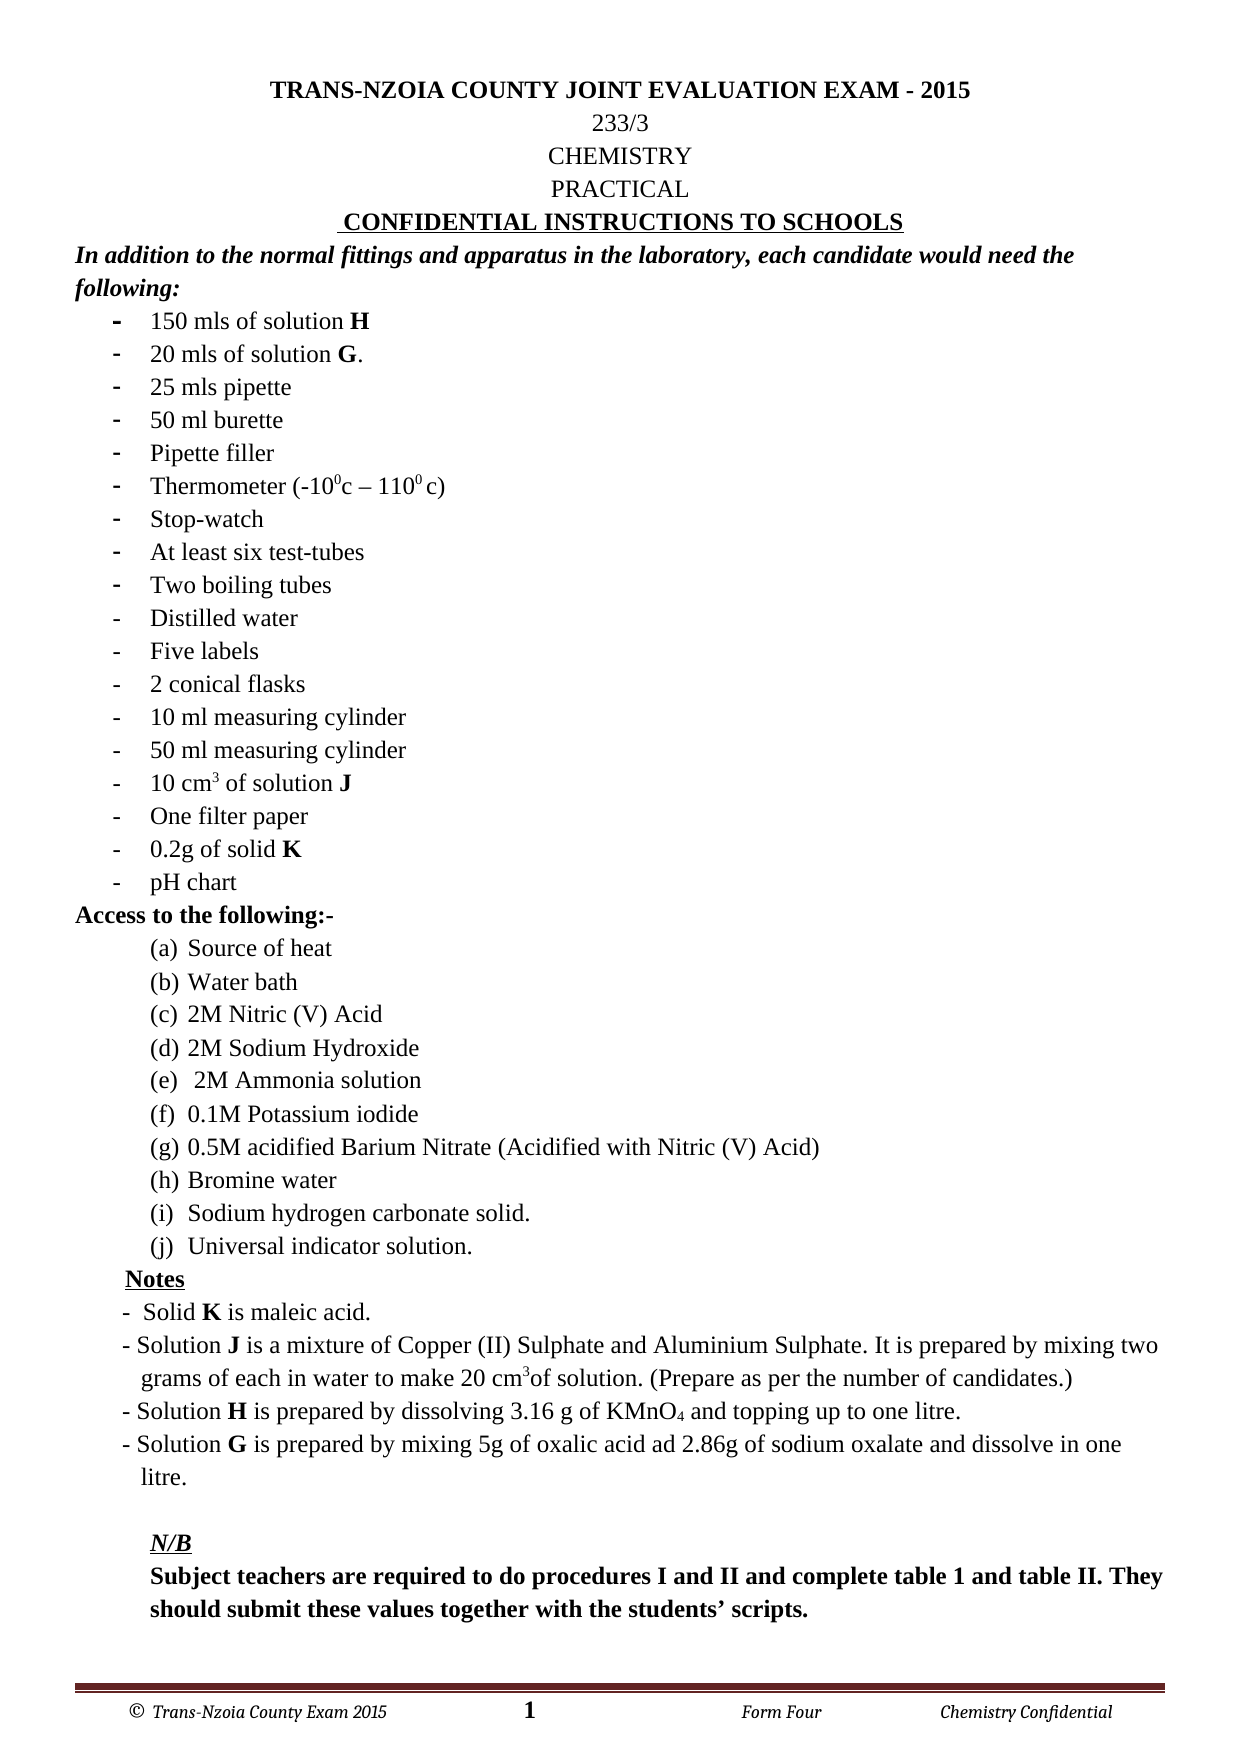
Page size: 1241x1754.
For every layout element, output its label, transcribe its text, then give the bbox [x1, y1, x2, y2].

list 50 ml burette [112, 405, 1165, 434]
list 2M Sodium Hydroxide [150, 1033, 1165, 1061]
text - Solution G is prepared by mixing 5g of oxalic acid ad 2.86g of sodium oxalate and dissolve in one litre. [122, 1429, 1165, 1491]
list Bromine water [150, 1165, 1165, 1193]
list 10 ml measuring cylinder [112, 702, 1165, 731]
text - Solution H is prepared by dissolving 3.16 g of KMnO4 and topping up to one litre. [122, 1396, 1165, 1424]
list Two boiling tubes [112, 570, 1165, 599]
list 50 ml measuring cylinder [112, 735, 1165, 764]
list 2 conical flasks [112, 669, 1165, 698]
list pH chart [112, 867, 1165, 896]
list 2M Nitric (V) Acid [150, 999, 1165, 1028]
text In addition to the normal fittings and apparatus in the laboratory, each candidate would need the following: [75, 240, 1165, 302]
list Stop-watch [112, 504, 1165, 533]
list 150 mls of solution H [112, 306, 1165, 335]
list Distilled water [112, 603, 1165, 632]
list Source of heat [150, 933, 1165, 962]
text Subject teachers are required to do procedures I and II and complete table 1 and table II. They should submit these values together with the students’ scripts. [150, 1561, 1165, 1623]
text N/B [150, 1528, 1165, 1557]
list 2M Ammonia solution [150, 1066, 1165, 1094]
list 20 mls of solution G. [112, 339, 1165, 368]
text 233/3 [75, 108, 1165, 137]
text Notes [75, 1264, 1165, 1292]
list Pipette filler [112, 438, 1165, 467]
text - Solid K is maleic acid. [122, 1297, 1165, 1326]
list 10 cm3 of solution J [112, 768, 1165, 797]
text Access to the following:- [75, 901, 1165, 929]
text - Solution J is a mixture of Copper (II) Sulphate and Aluminium Sulphate. It is prepared by mixing two grams of each in water to make 20 cm3of solution. (Prepare as per the number of candidates.) [122, 1330, 1165, 1392]
list At least six test-tubes [112, 537, 1165, 566]
list Water bath [150, 967, 1165, 995]
list 0.2g of solid K [112, 834, 1165, 863]
list 0.1M Potassium iodide [150, 1099, 1165, 1127]
text PRACTICAL [75, 174, 1165, 203]
text CONFIDENTIAL INSTRUCTIONS TO SCHOOLS [75, 207, 1165, 236]
list One filter paper [112, 801, 1165, 830]
text TRANS-NZOIA COUNTY JOINT EVALUATION EXAM - 2015 [75, 75, 1165, 104]
text CHEMISTRY [75, 141, 1165, 170]
list 25 mls pipette [112, 372, 1165, 401]
list Sodium hydrogen carbonate solid. [150, 1198, 1165, 1226]
list Thermometer (-100c – 1100 c) [112, 471, 1165, 500]
list 0.5M acidified Barium Nitrate (Acidified with Nitric (V) Acid) [150, 1132, 1165, 1160]
list Five labels [112, 636, 1165, 665]
list Universal indicator solution. [150, 1231, 1165, 1259]
